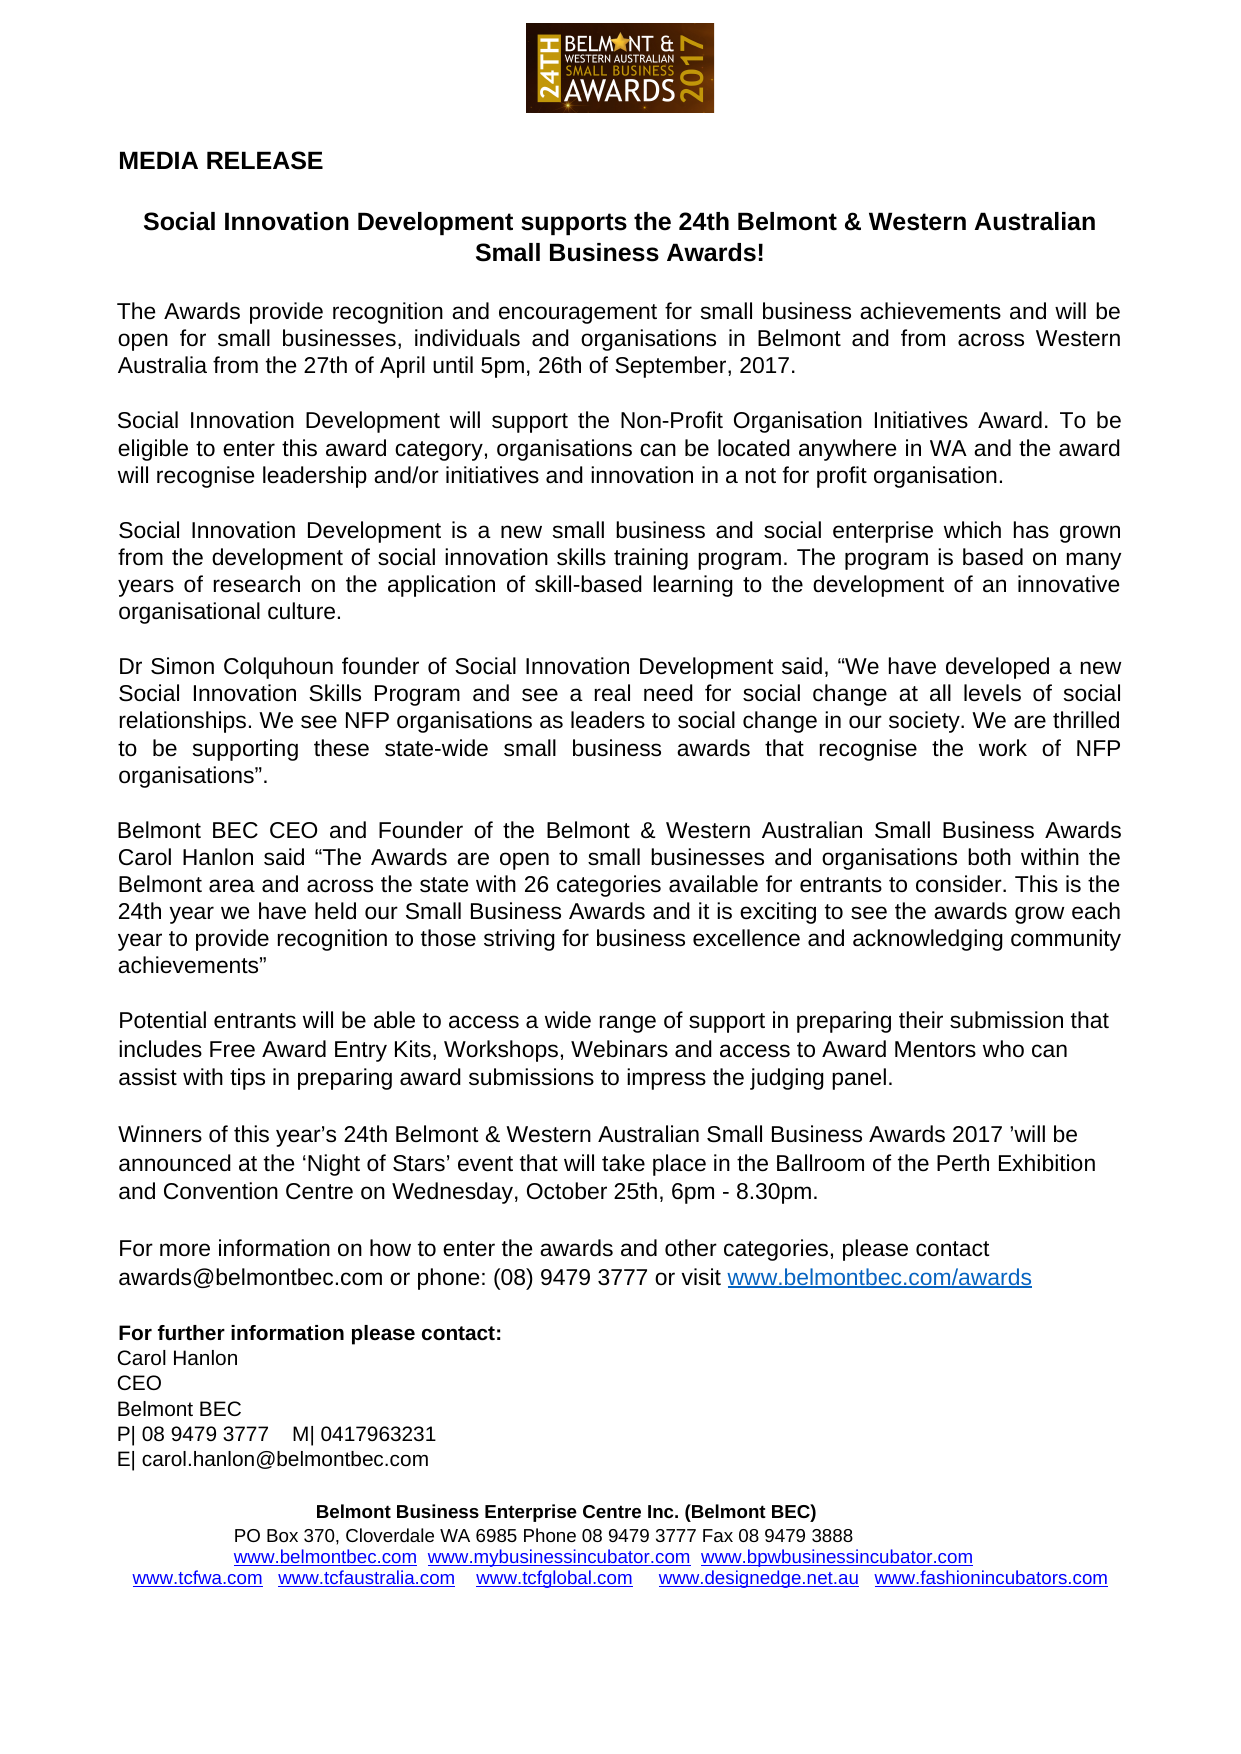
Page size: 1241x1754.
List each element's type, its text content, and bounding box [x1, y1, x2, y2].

text Belmont BEC [117, 1396, 1122, 1420]
text For more information on how to enter the awards and other categories, please contact awards@belmontbec.com or phone: (08) 9479 3777 or visit www.belmontbec.com/awards [118, 1235, 1122, 1290]
text E| carol.hanlon@belmontbec.com [117, 1447, 1122, 1471]
text Social Innovation Development is a new small business and social enterprise which has grown from the development of social innovation skills training program. The program is based on many years of research on the application of skill-based learning to the development of an innovative organisational culture. [118, 517, 1122, 624]
text P| 08 9479 3777 M| 0417963231 [117, 1421, 1122, 1445]
text Winners of this year’s 24th Belmont & Western Australian Small Business Awards 2017 ’will be announced at the ‘Night of Stars’ event that will take place in the Ballroom of the Perth Exhibition and Convention Centre on Wednesday, October 25th, 6pm - 8.30pm. [118, 1121, 1122, 1204]
text www.belmontbec.com www.mybusinessincubator.com www.bpwbusinessincubator.com [211, 1546, 1122, 1567]
text Potential entrants will be able to access a wide range of support in preparing their submission that includes Free Award Entry Kits, Workshops, Webinars and access to Award Mentors who can assist with tips in preparing award submissions to impress the judging panel. [118, 1007, 1122, 1091]
text For further information please contact: [118, 1320, 1122, 1344]
picture [526, 23, 715, 113]
text Dr Simon Colquhoun founder of Social Innovation Development said, “We have developed a new Social Innovation Skills Program and see a real need for social change at all levels of social relationships. We see NFP organisations as leaders to social change in our society. We are thrilled to be supporting these state-wide small business awards that recognise the work of NFP organisations”. [118, 653, 1122, 788]
text PO Box 370, Cloverdale WA 6985 Phone 08 9479 3777 Fax 08 9479 3888 [211, 1524, 1122, 1546]
text www.tcfwa.com www.tcfaustralia.com www.tcfglobal.com www.designedge.net.au www.fashionincubators.com [118, 1567, 1122, 1589]
text CEO [117, 1371, 1122, 1395]
text Social Innovation Development supports the 24th Belmont & Western Australian Small Business Awards! [118, 207, 1122, 267]
text Belmont BEC CEO and Founder of the Belmont & Western Australian Small Business Awards Carol Hanlon said “The Awards are open to small businesses and organisations both within the Belmont area and across the state with 26 categories available for entrants to consider. This is the 24th year we have held our Small Business Awards and it is exciting to see the awards grow each year to provide recognition to those striving for business excellence and acknowledging community achievements” [117, 817, 1122, 979]
text Carol Hanlon [117, 1346, 1122, 1370]
text The Awards provide recognition and encouragement for small business achievements and will be open for small businesses, individuals and organisations in Belmont and from across Western Australia from the 27th of April until 5pm, 26th of September, 2017. [117, 298, 1122, 379]
text MEDIA RELEASE [118, 146, 1122, 175]
text Belmont Business Enterprise Centre Inc. (Belmont BEC) [118, 1500, 1122, 1522]
text Social Innovation Development will support the Non-Profit Organisation Initiatives Award. To be eligible to enter this award category, organisations can be located anywhere in WA and the award will recognise leadership and/or initiatives and innovation in a not for profit organisation. [117, 407, 1122, 488]
